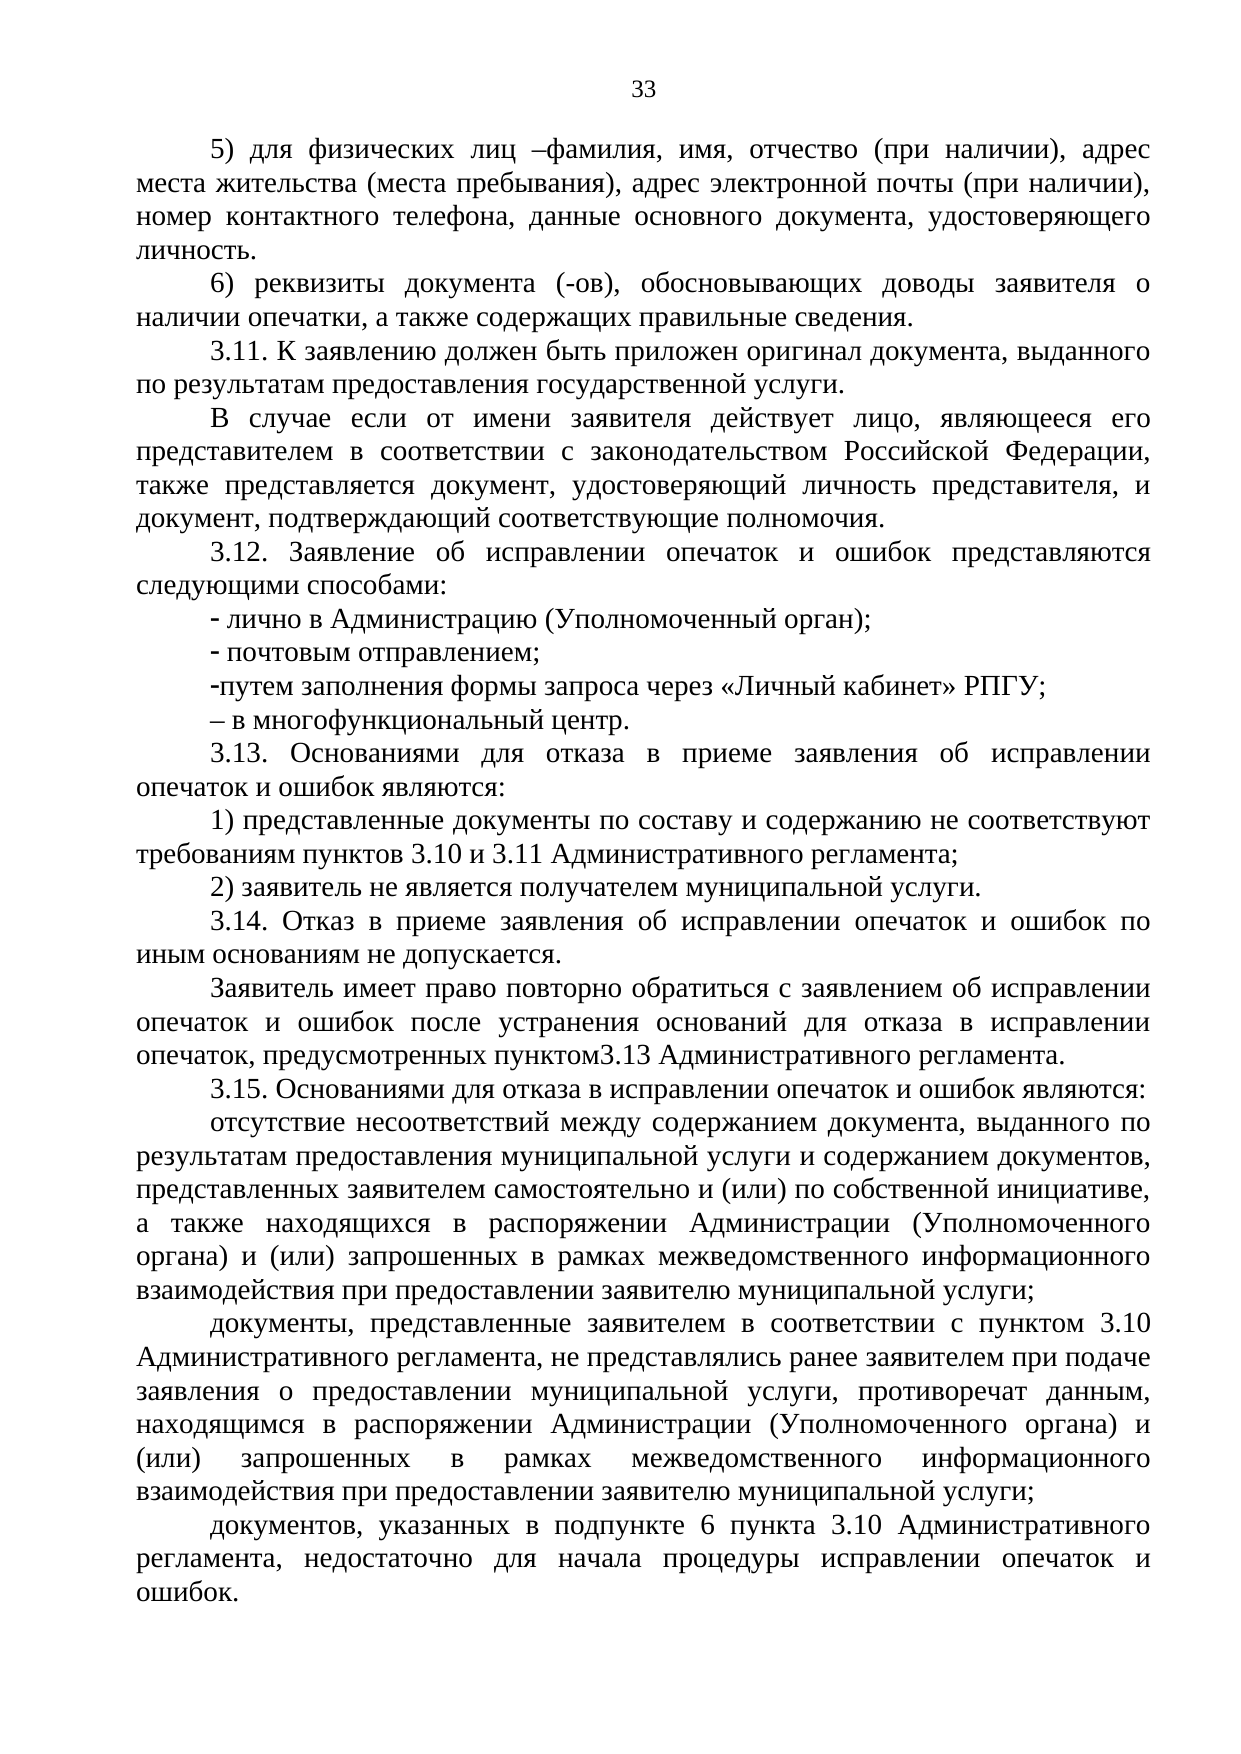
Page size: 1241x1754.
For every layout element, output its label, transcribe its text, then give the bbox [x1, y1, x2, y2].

text 3.13. Основаниями для отказа в приеме заявления об исправлении опечаток и ошибок являются: [136, 735, 1152, 802]
text 1) представленные документы по составу и содержанию не соответствуют требованиям пунктов 3.10 и 3.11 Административного регламента; [136, 802, 1152, 869]
text лично в Администрацию (Уполномоченный орган); [136, 601, 1152, 634]
text путем заполнения формы запроса через «Личный кабинет» РПГУ; [136, 668, 1152, 702]
text Заявитель имеет право повторно обратиться с заявлением об исправлении опечаток и ошибок после устранения оснований для отказа в исправлении опечаток, предусмотренных пунктом3.13 Административного регламента. [136, 970, 1152, 1071]
text В случае если от имени заявителя действует лицо, являющееся его представителем в соответствии с законодательством Российской Федерации, также представляется документ, удостоверяющий личность представителя, и документ, подтверждающий соответствующие полномочия. [136, 400, 1152, 534]
text – в многофункциональный центр. [136, 702, 1152, 735]
text почтовым отправлением; [136, 634, 1152, 668]
text документы, представленные заявителем в соответствии с пунктом 3.10 Административного регламента, не представлялись ранее заявителем при подаче заявления о предоставлении муниципальной услуги, противоречат данным, находящимся в распоряжении Администрации (Уполномоченного органа) и (или) запрошенных в рамках межведомственного информационного взаимодействия при предоставлении заявителю муниципальной услуги; [136, 1306, 1152, 1507]
text 3.12. Заявление об исправлении опечаток и ошибок представляются следующими способами: [136, 534, 1152, 601]
text документов, указанных в подпункте 6 пункта 3.10 Административного регламента, недостаточно для начала процедуры исправлении опечаток и ошибок. [136, 1507, 1152, 1607]
text 3.14. Отказ в приеме заявления об исправлении опечаток и ошибок по иным основаниям не допускается. [136, 903, 1152, 970]
text 2) заявитель не является получателем муниципальной услуги. [136, 869, 1152, 903]
text 5) для физических лиц –фамилия, имя, отчество (при наличии), адрес места жительства (места пребывания), адрес электронной почты (при наличии), номер контактного телефона, данные основного документа, удостоверяющего личность. [136, 131, 1152, 266]
text 3.11. К заявлению должен быть приложен оригинал документа, выданного по результатам предоставления государственной услуги. [136, 333, 1152, 400]
text 3.15. Основаниями для отказа в исправлении опечаток и ошибок являются: [136, 1071, 1152, 1104]
text 6) реквизиты документа (-ов), обосновывающих доводы заявителя о наличии опечатки, а также содержащих правильные сведения. [136, 266, 1152, 333]
text отсутствие несоответствий между содержанием документа, выданного по результатам предоставления муниципальной услуги и содержанием документов, представленных заявителем самостоятельно и (или) по собственной инициативе, а также находящихся в распоряжении Администрации (Уполномоченного органа) и (или) запрошенных в рамках межведомственного информационного взаимодействия при предоставлении заявителю муниципальной услуги; [136, 1104, 1152, 1306]
